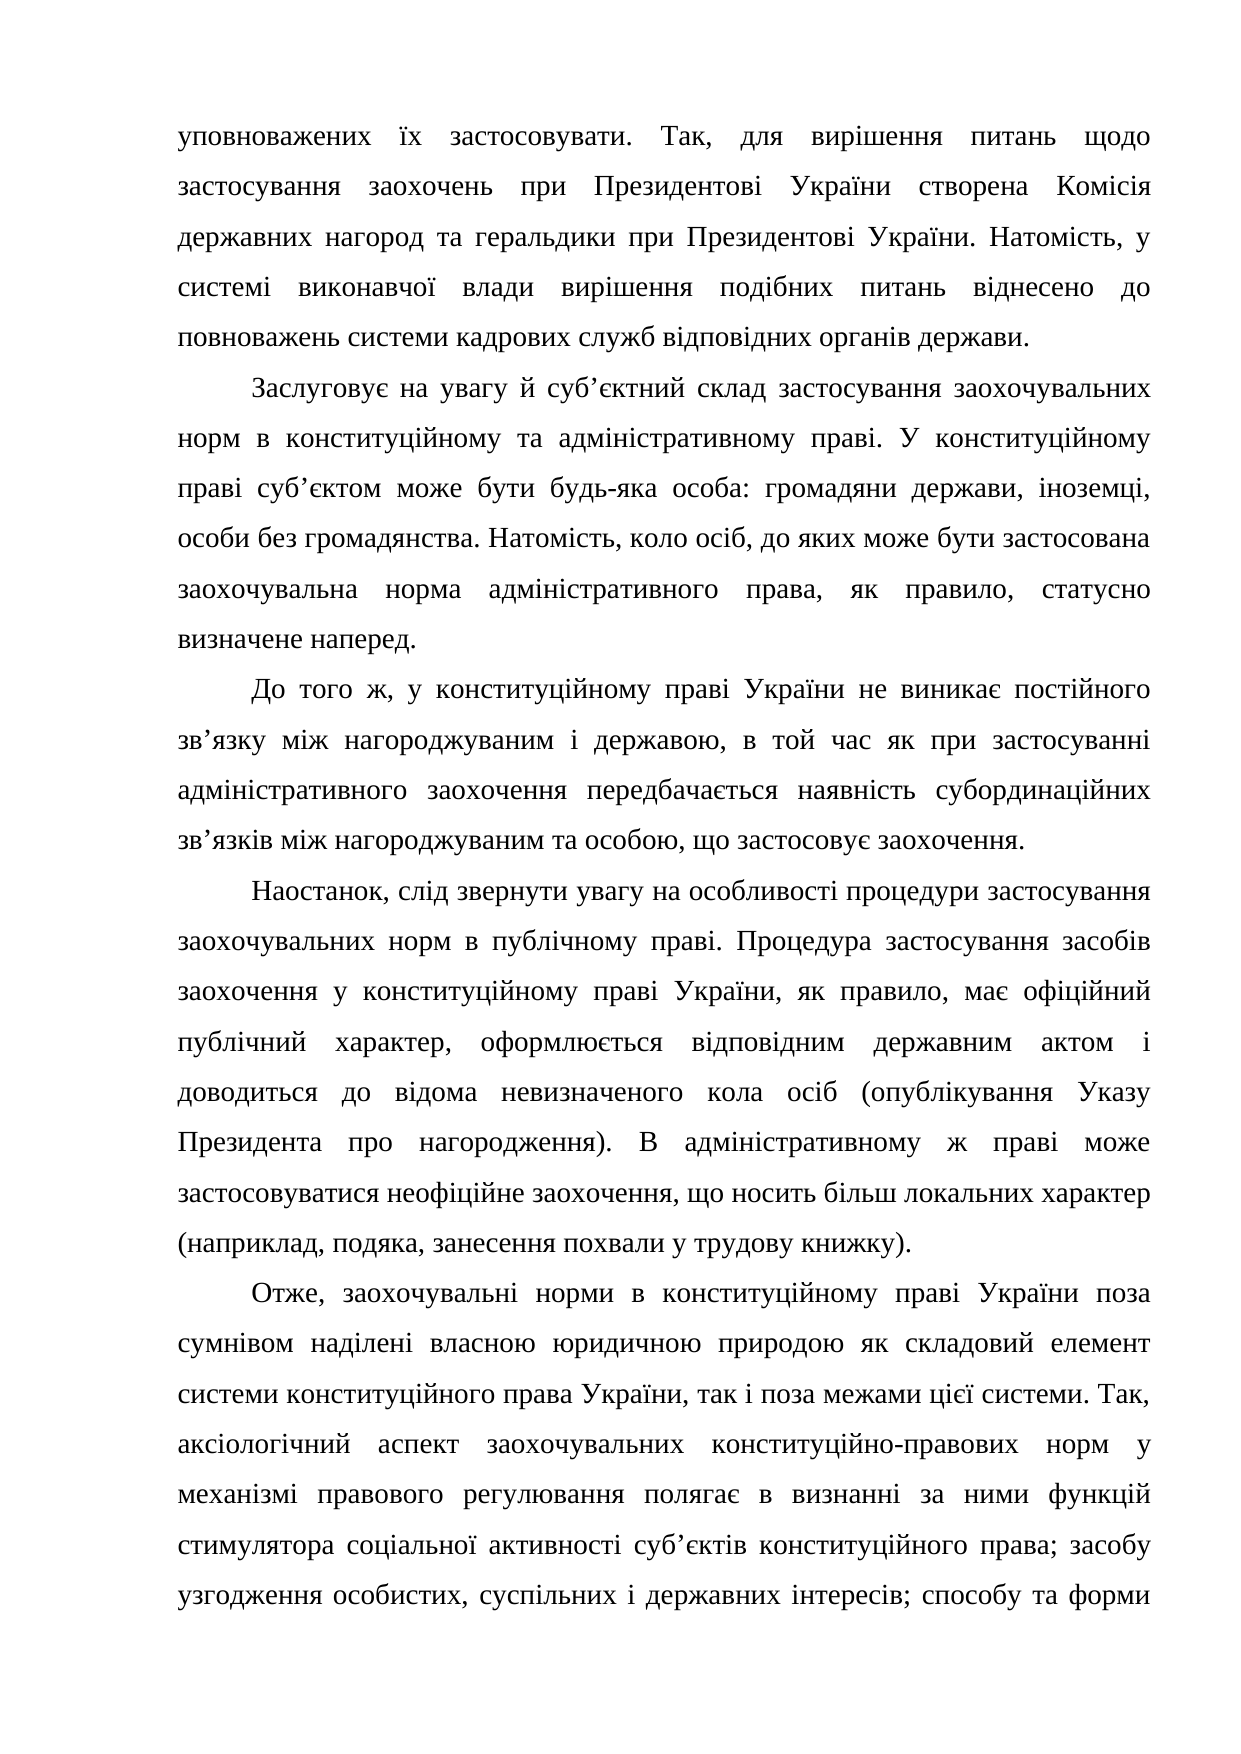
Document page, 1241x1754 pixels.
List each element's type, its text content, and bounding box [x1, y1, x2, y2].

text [177, 118, 1152, 353]
text Заслуговує на увагу й суб’єктний склад застосування заохочувальних норм в конституційному та адміністративному праві. У конституційному праві суб’єктом може бути будь-яка особа: громадяни держави, іноземці, особи без громадянства. Натомість, коло осіб, до яких може бути застосована заохочувальна норма адміністративного права, як правило, статусно визначене наперед. [177, 370, 1152, 655]
text До того ж, у конституційному праві України не виникає постійного зв’язку між нагороджуваним і державою, в той час як при застосуванні адміністративного заохочення передбачається наявність субординаційних зв’язків між нагороджуваним та особою, що застосовує заохочення. [177, 672, 1152, 856]
text Наостанок, слід звернути увагу на особливості процедури застосування заохочувальних норм в публічному праві. Процедура застосування засобів заохочення у конституційному праві України, як правило, має офіційний публічний характер, оформлюється відповідним державним актом і доводиться до відома невизначеного кола осіб (опублікування Указу Президента про нагородження). В адміністративному ж праві може застосовуватися неофіційне заохочення, що носить більш локальних характер (наприклад, подяка, занесення похвали у трудову книжку). [177, 873, 1152, 1258]
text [177, 1275, 1152, 1611]
